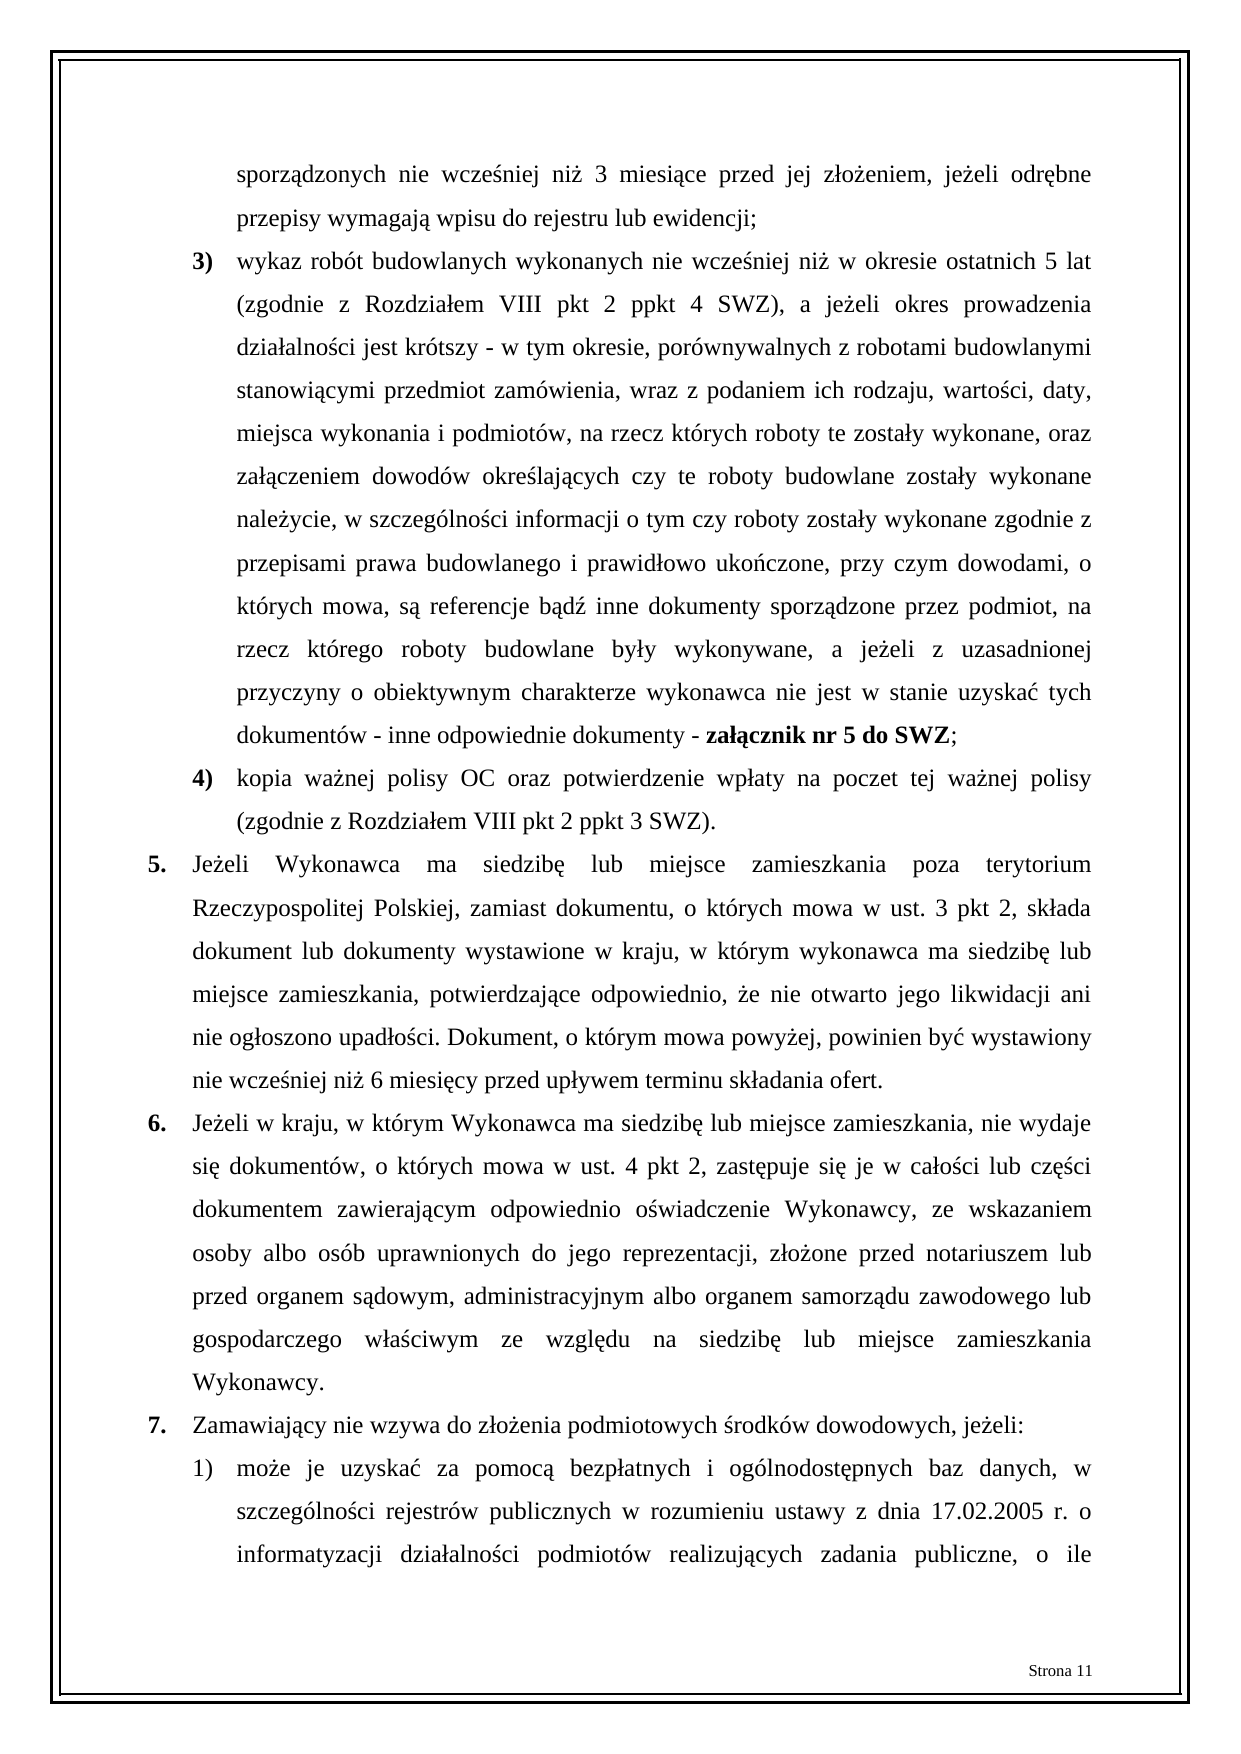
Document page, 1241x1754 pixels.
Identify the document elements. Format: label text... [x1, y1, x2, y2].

text 6. Jeżeli w kraju, w którym Wykonawca ma siedzibę lub miejsce zamieszkania, nie wydaje się dokumentów, o których mowa w ust. 4 pkt 2, zastępuje się je w całości lub części dokumentem zawierającym odpowiednio oświadczenie Wykonawcy, ze wskazaniem osoby albo osób uprawnionych do jego reprezentacji, złożone przed notariuszem lub przed organem sądowym, administracyjnym albo organem samorządu zawodowego lub gospodarczego właściwym ze względu na siedzibę lub miejsce zamieszkania Wykonawcy. [148, 1108, 1092, 1396]
text 3) wykaz robót budowlanych wykonanych nie wcześniej niż w okresie ostatnich 5 lat (zgodnie z Rozdziałem VIII pkt 2 ppkt 4 SWZ), a jeżeli okres prowadzenia działalności jest krótszy - w tym okresie, porównywalnych z robotami budowlanymi stanowiącymi przedmiot zamówienia, wraz z podaniem ich rodzaju, wartości, daty, miejsca wykonania i podmiotów, na rzecz których roboty te zostały wykonane, oraz załączeniem dowodów określających czy te roboty budowlane zostały wykonane należycie, w szczególności informacji o tym czy roboty zostały wykonane zgodnie z przepisami prawa budowlanego i prawidłowo ukończone, przy czym dowodami, o których mowa, są referencje bądź inne dokumenty sporządzone przez podmiot, na rzecz którego roboty budowlane były wykonywane, a jeżeli z uzasadnionej przyczyny o obiektywnym charakterze wykonawca nie jest w stanie uzyskać tych dokumentów - inne odpowiednie dokumenty - załącznik nr 5 do SWZ; [192, 246, 1092, 749]
text 5. Jeżeli Wykonawca ma siedzibę lub miejsce zamieszkania poza terytorium Rzeczypospolitej Polskiej, zamiast dokumentu, o których mowa w ust. 3 pkt 2, składa dokument lub dokumenty wystawione w kraju, w którym wykonawca ma siedzibę lub miejsce zamieszkania, potwierdzające odpowiednio, że nie otwarto jego likwidacji ani nie ogłoszono upadłości. Dokument, o którym mowa powyżej, powinien być wystawiony nie wcześniej niż 6 miesięcy przed upływem terminu składania ofert. [148, 849, 1092, 1094]
text 7. Zamawiający nie wzywa do złożenia podmiotowych środków dowodowych, jeżeli: [148, 1410, 1092, 1439]
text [192, 159, 1092, 231]
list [192, 1453, 1092, 1568]
text 4) kopia ważnej polisy OC oraz potwierdzenie wpłaty na poczet tej ważnej polisy (zgodnie z Rozdziałem VIII pkt 2 ppkt 3 SWZ). [192, 763, 1092, 835]
